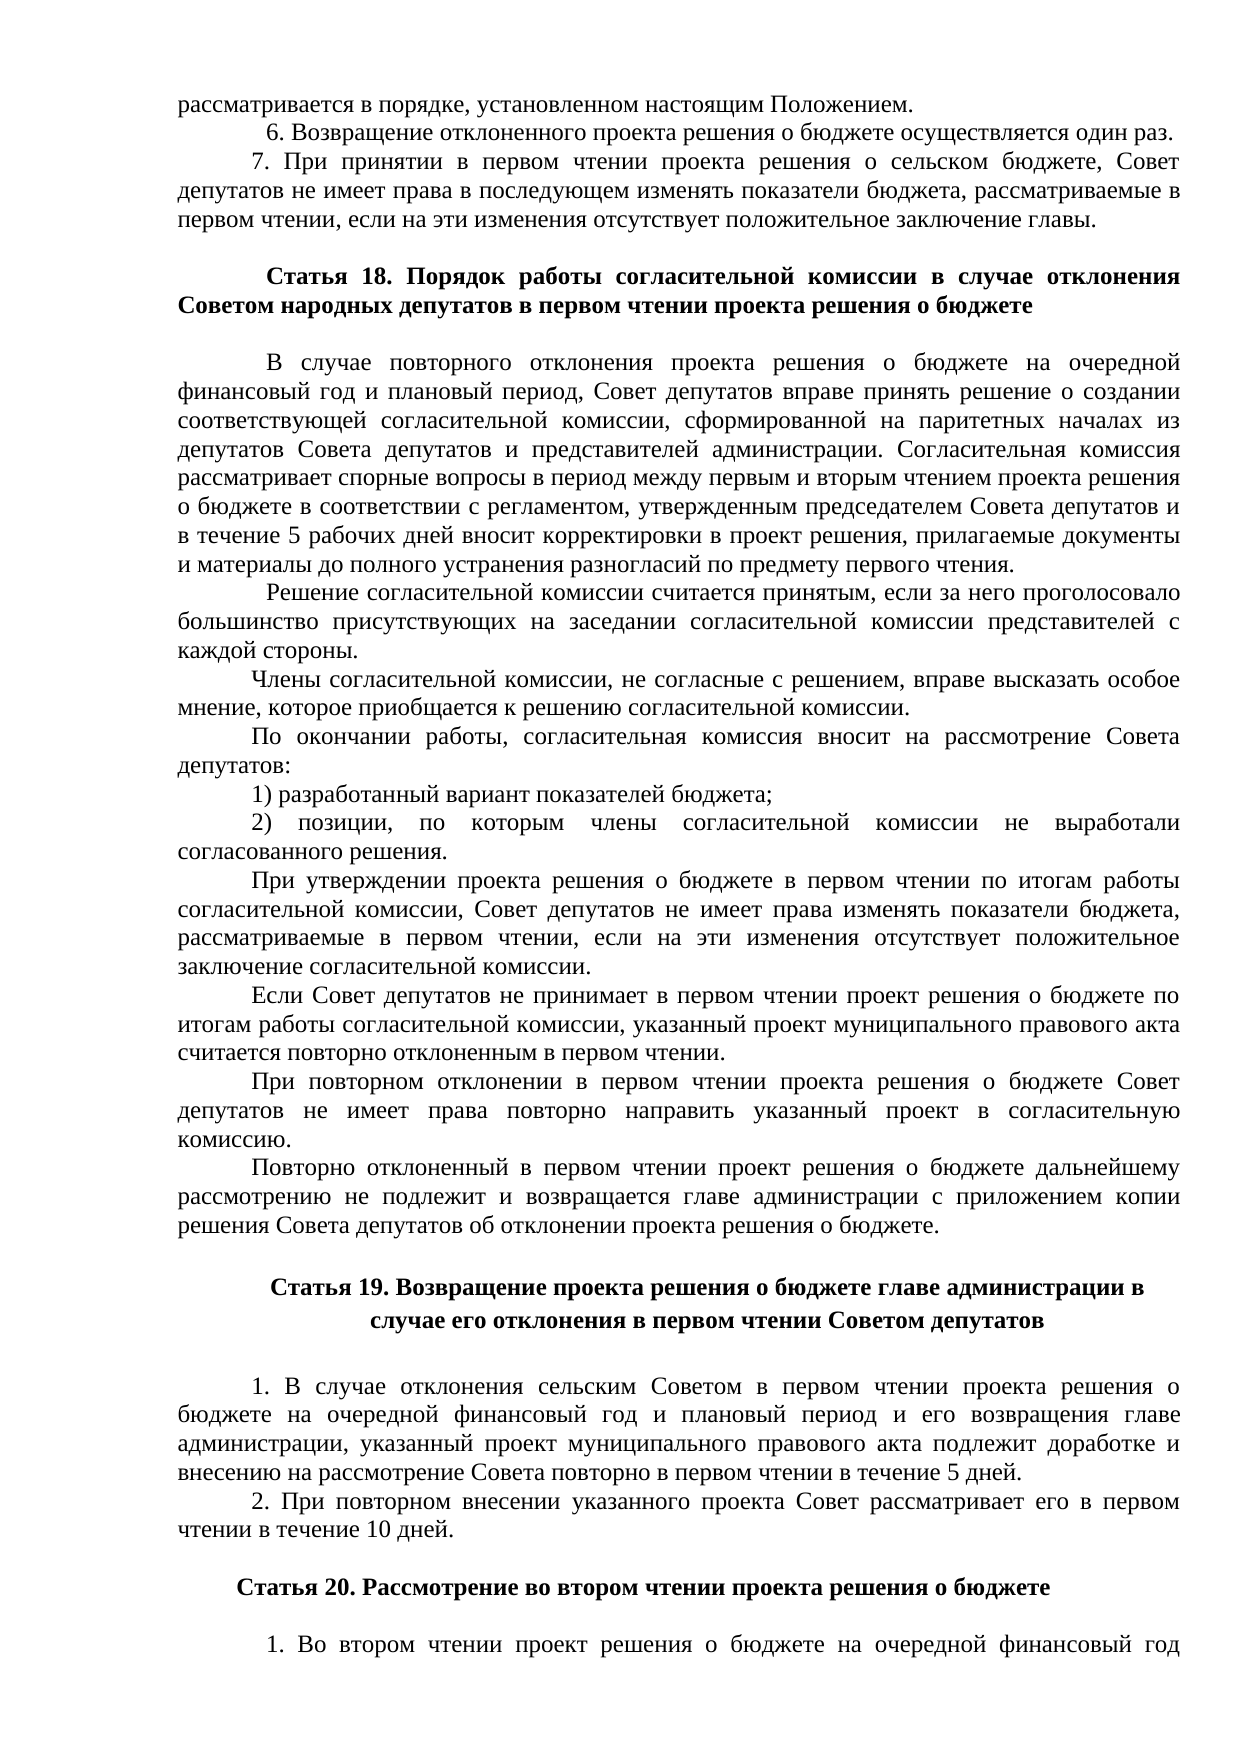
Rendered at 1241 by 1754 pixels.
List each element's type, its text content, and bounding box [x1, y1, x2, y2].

text Решение согласительной комиссии считается принятым, если за него проголосовало большинство присутствующих на заседании согласительной комиссии представителей с каждой стороны. [177, 577, 1181, 664]
text 7. При принятии в первом чтении проекта решения о сельском бюджете, Совет депутатов не имеет права в последующем изменять показатели бюджета, рассматриваемые в первом чтении, если на эти изменения отсутствует положительное заключение главы. [177, 146, 1181, 232]
text При повторном отклонении в первом чтении проекта решения о бюджете Совет депутатов не имеет права повторно направить указанный проект в согласительную комиссию. [177, 1066, 1181, 1152]
text В случае повторного отклонения проекта решения о бюджете на очередной финансовый год и плановый период, Совет депутатов вправе принять решение о создании соответствующей согласительной комиссии, сформированной на паритетных началах из депутатов Совета депутатов и представителей администрации. Согласительная комиссия рассматривает спорные вопросы в период между первым и вторым чтением проекта решения о бюджете в соответствии с регламентом, утвержденным председателем Совета депутатов и в течение 5 рабочих дней вносит корректировки в проект решения, прилагаемые документы и материалы до полного устранения разногласий по предмету первого чтения. [177, 347, 1181, 577]
text При утверждении проекта решения о бюджете в первом чтении по итогам работы согласительной комиссии, Совет депутатов не имеет права изменять показатели бюджета, рассматриваемые в первом чтении, если на эти изменения отсутствует положительное заключение согласительной комиссии. [177, 865, 1181, 980]
text Повторно отклоненный в первом чтении проект решения о бюджете дальнейшему рассмотрению не подлежит и возвращается главе администрации с приложением копии решения Совета депутатов об отклонении проекта решения о бюджете. [177, 1152, 1181, 1239]
text Статья 19. Возвращение проекта решения о бюджете главе администрации в [177, 1272, 1181, 1300]
text 1) разработанный вариант показателей бюджета; [177, 779, 1181, 807]
text По окончании работы, согласительная комиссия вносит на рассмотрение Совета депутатов: [177, 721, 1181, 779]
text случае его отклонения в первом чтении Советом депутатов [177, 1305, 1181, 1333]
text Если Совет депутатов не принимает в первом чтении проект решения о бюджете по итогам работы согласительной комиссии, указанный проект муниципального правового акта считается повторно отклоненным в первом чтении. [177, 980, 1181, 1066]
text 2. При повторном внесении указанного проекта Совет рассматривает его в первом чтении в течение 10 дней. [177, 1486, 1181, 1543]
text 2) позиции, по которым члены согласительной комиссии не выработали согласованного решения. [177, 807, 1181, 865]
text Статья 18. Порядок работы согласительной комиссии в случае отклонения Советом народных депутатов в первом чтении проекта решения о бюджете [177, 261, 1181, 319]
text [177, 89, 1181, 117]
text 1. В случае отклонения сельским Советом в первом чтении проекта решения о бюджете на очередной финансовый год и плановый период и его возвращения главе администрации, указанный проект муниципального правового акта подлежит доработке и внесению на рассмотрение Совета повторно в первом чтении в течение 5 дней. [177, 1371, 1181, 1486]
text Члены согласительной комиссии, не согласные с решением, вправе высказать особое мнение, которое приобщается к решению согласительной комиссии. [177, 664, 1181, 721]
text 6. Возвращение отклоненного проекта решения о бюджете осуществляется один раз. [177, 117, 1181, 146]
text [177, 1629, 1181, 1658]
text Статья 20. Рассмотрение во втором чтении проекта решения о бюджете [177, 1572, 1181, 1601]
